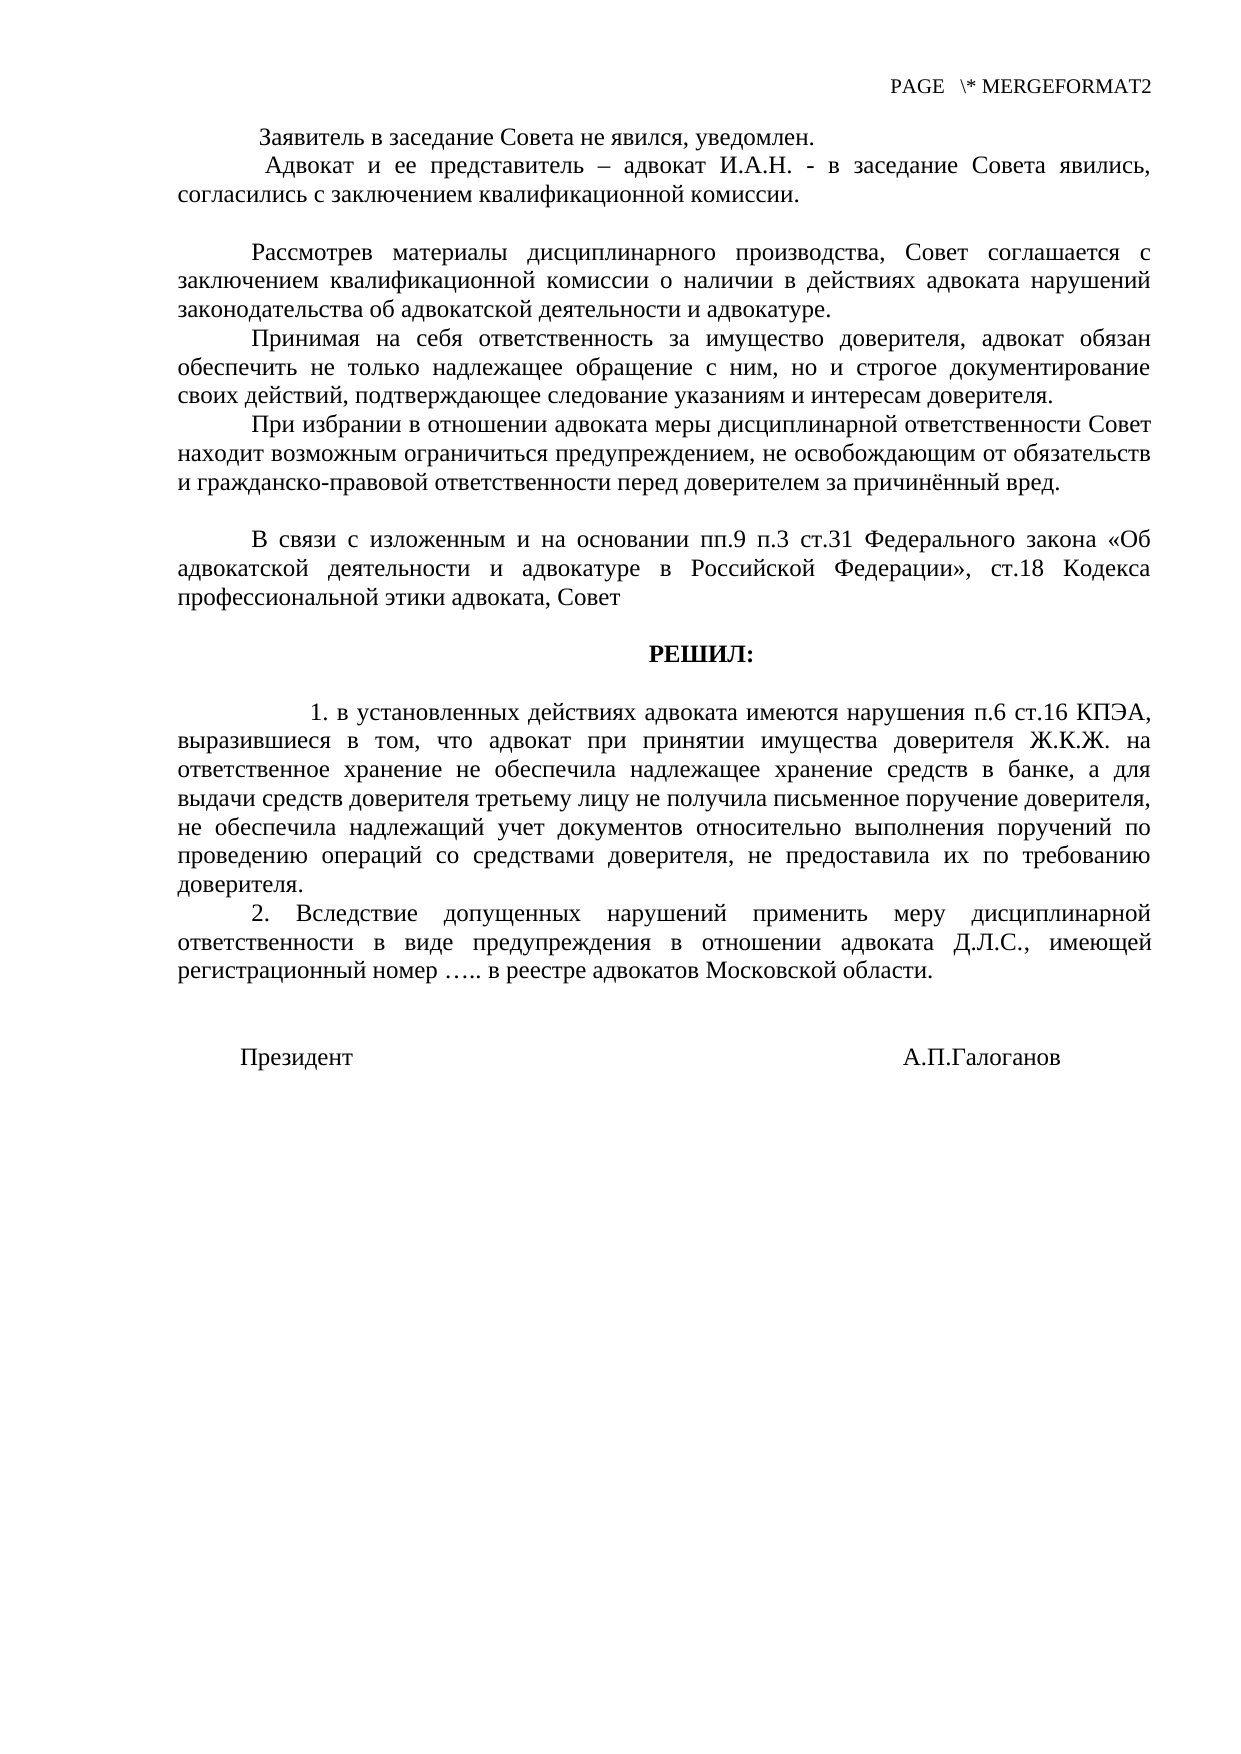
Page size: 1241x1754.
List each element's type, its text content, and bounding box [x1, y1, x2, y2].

text Заявитель в заседание Совета не явился, уведомлен. [177, 122, 1152, 151]
text Президент А.П.Галоганов [177, 1042, 1152, 1071]
text 2. Вследствие допущенных нарушений применить меру дисциплинарной ответственности в виде предупреждения в отношении адвоката Д.Л.С., имеющей регистрационный номер ….. в реестре адвокатов Московской области. [177, 898, 1152, 984]
text В связи с изложенным и на основании пп.9 п.3 ст.31 Федерального закона «Об адвокатской деятельности и адвокатуре в Российской Федерации», ст.18 Кодекса профессиональной этики адвоката, Совет [177, 524, 1152, 611]
text Рассмотрев материалы дисциплинарного производства, Совет соглашается с заключением квалификационной комиссии о наличии в действиях адвоката нарушений законодательства об адвокатской деятельности и адвокатуре. [177, 237, 1152, 323]
text Принимая на себя ответственность за имущество доверителя, адвокат обязан обеспечить не только надлежащее обращение с ним, но и строгое документирование своих действий, подтверждающее следование указаниям и интересам доверителя. [177, 323, 1152, 409]
text 1. в установленных действиях адвоката имеются нарушения п.6 ст.16 КПЭА, выразившиеся в том, что адвокат при принятии имущества доверителя Ж.К.Ж. на ответственное хранение не обеспечила надлежащее хранение средств в банке, а для выдачи средств доверителя третьему лицу не получила письменное поручение доверителя, не обеспечила надлежащий учет документов относительно выполнения поручений по проведению операций со средствами доверителя, не предоставила их по требованию доверителя. [177, 697, 1152, 898]
text Адвокат и ее представитель – адвокат И.А.Н. - в заседание Совета явились, согласились с заключением квалификационной комиссии. [177, 151, 1152, 208]
text При избрании в отношении адвоката меры дисциплинарной ответственности Совет находит возможным ограничиться предупреждением, не освобождающим от обязательств и гражданско-правовой ответственности перед доверителем за причинённый вред. [177, 409, 1152, 496]
text РЕШИЛ: [177, 639, 1152, 668]
